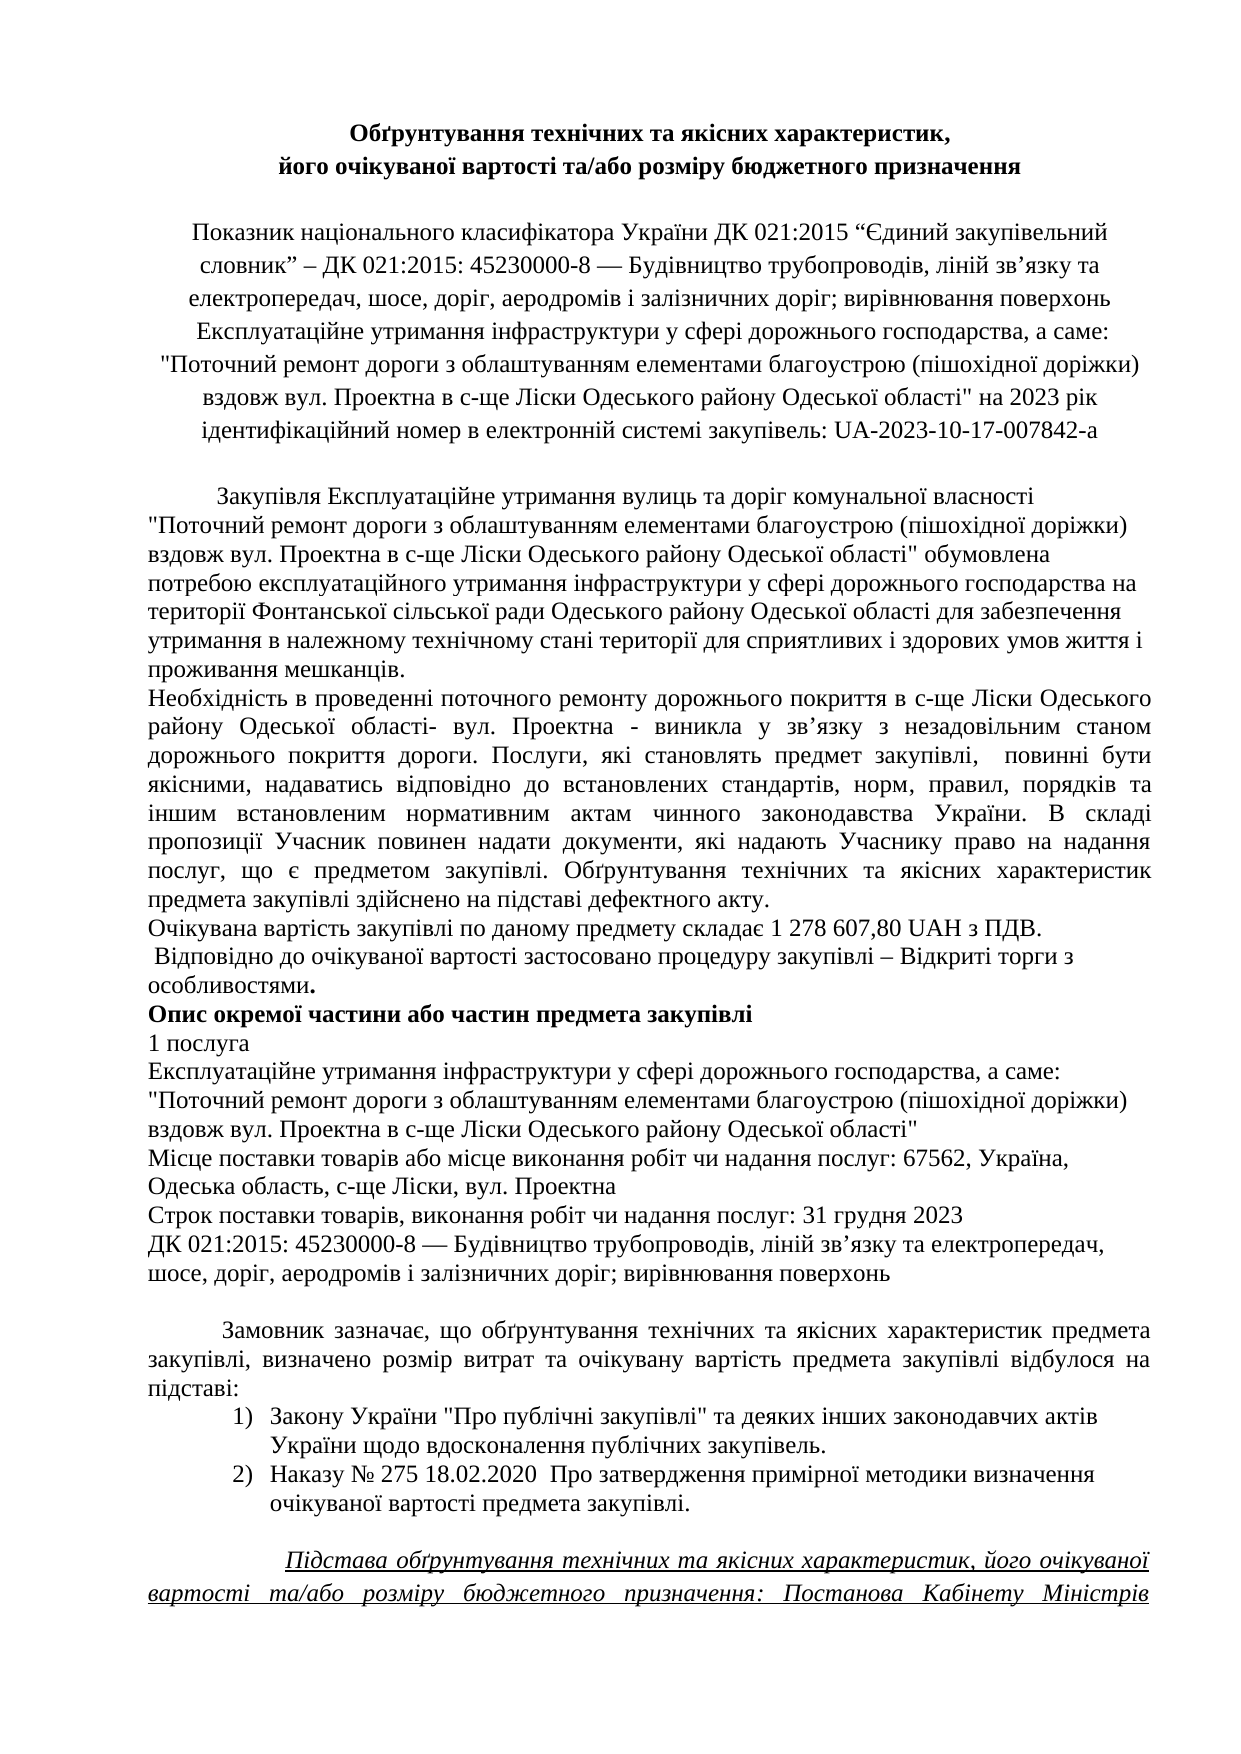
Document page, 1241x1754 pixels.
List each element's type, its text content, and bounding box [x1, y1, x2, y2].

text Показник національного класифікатора України ДК 021:2015 “Єдиний закупівельний словник” – ДК 021:2015: 45230000-8 — Будівництво трубопроводів, ліній зв’язку та електропередач, шосе, доріг, аеродромів і залізничних доріг; вирівнювання поверхонь [148, 217, 1152, 312]
text Обґрунтування технічних та якісних характеристик, [148, 118, 1152, 147]
text Відповідно до очікуваної вартості застосовано процедуру закупівлі – Відкриті торги з особливостями. [148, 941, 1152, 999]
list Закону України "Про публічні закупівлі" та деяких інших законодавчих актів України щодо вдосконалення публічних закупівель. [232, 1401, 1105, 1459]
text його очікуваної вартості та/або розміру бюджетного призначення [148, 151, 1152, 180]
text Експлуатаційне утримання інфраструктури у сфері дорожнього господарства, а саме: "Поточний ремонт дороги з облаштуванням елементами благоустрою (пішохідної доріжки) вздовж вул. Проектна в с-ще Ліски Одеського району Одеської області" на 2023 рік [148, 316, 1152, 411]
text Строк поставки товарів, виконання робіт чи надання послуг: 31 грудня 2023 [148, 1200, 1152, 1229]
text Закупівля Експлуатаційне утримання вулиць та доріг комунальної власності "Поточний ремонт дороги з облаштуванням елементами благоустрою (пішохідної доріжки) вздовж вул. Проектна в с-ще Ліски Одеського району Одеської області" обумовлена потребою експлуатаційного утримання інфраструктури у сфері дорожнього господарства на території Фонтанської сільської ради Одеського району Одеської області для забезпечення утримання в належному технічному стані території для сприятливих і здорових умов життя і проживання мешканців. [148, 481, 1152, 683]
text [148, 1545, 1152, 1607]
text 1 послуга [148, 1028, 1152, 1056]
text Замовник зазначає, що обґрунтування технічних та якісних характеристик предмета закупівлі, визначено розмір витрат та очікувану вартість предмета закупівлі відбулося на підставі: [148, 1315, 1152, 1401]
text Експлуатаційне утримання інфраструктури у сфері дорожнього господарства, а саме: "Поточний ремонт дороги з облаштуванням елементами благоустрою (пішохідної доріжки) вздовж вул. Проектна в с-ще Ліски Одеського району Одеської області" [148, 1056, 1152, 1143]
text Необхідність в проведенні поточного ремонту дорожнього покриття в с-ще Ліски Одеського району Одеської області- вул. Проектна - виникла у зв’язку з незадовільним станом дорожнього покриття дороги. Послуги, які становлять предмет закупівлі, повинні бути якісними, надаватись відповідно до встановлених стандартів, норм, правил, порядків та іншим встановленим нормативним актам чинного законодавства України. В складі пропозиції Учасник повинен надати документи, які надають Учаснику право на надання послуг, що є предметом закупівлі. Обґрунтування технічних та якісних характеристик предмета закупівлі здійснено на підставі дефектного акту. [148, 683, 1152, 913]
text Місце поставки товарів або місце виконання робіт чи надання послуг: 67562, Україна, Одеська область, с-ще Ліски, вул. Проектна [148, 1143, 1152, 1200]
list Наказу № 275 18.02.2020 Про затвердження примірної методики визначення очікуваної вартості предмета закупівлі. [232, 1459, 1105, 1516]
text ідентифікаційний номер в електронній системі закупівель: UA-2023-10-17-007842-а [148, 415, 1152, 444]
text Очікувана вартість закупівлі по даному предмету складає 1 278 607,80 UAH з ПДВ. [148, 913, 1152, 941]
text ДК 021:2015: 45230000-8 — Будівництво трубопроводів, ліній зв’язку та електропередач, шосе, доріг, аеродромів і залізничних доріг; вирівнювання поверхонь [148, 1229, 1152, 1286]
text Опис окремої частини або частин предмета закупівлі [148, 999, 1152, 1028]
